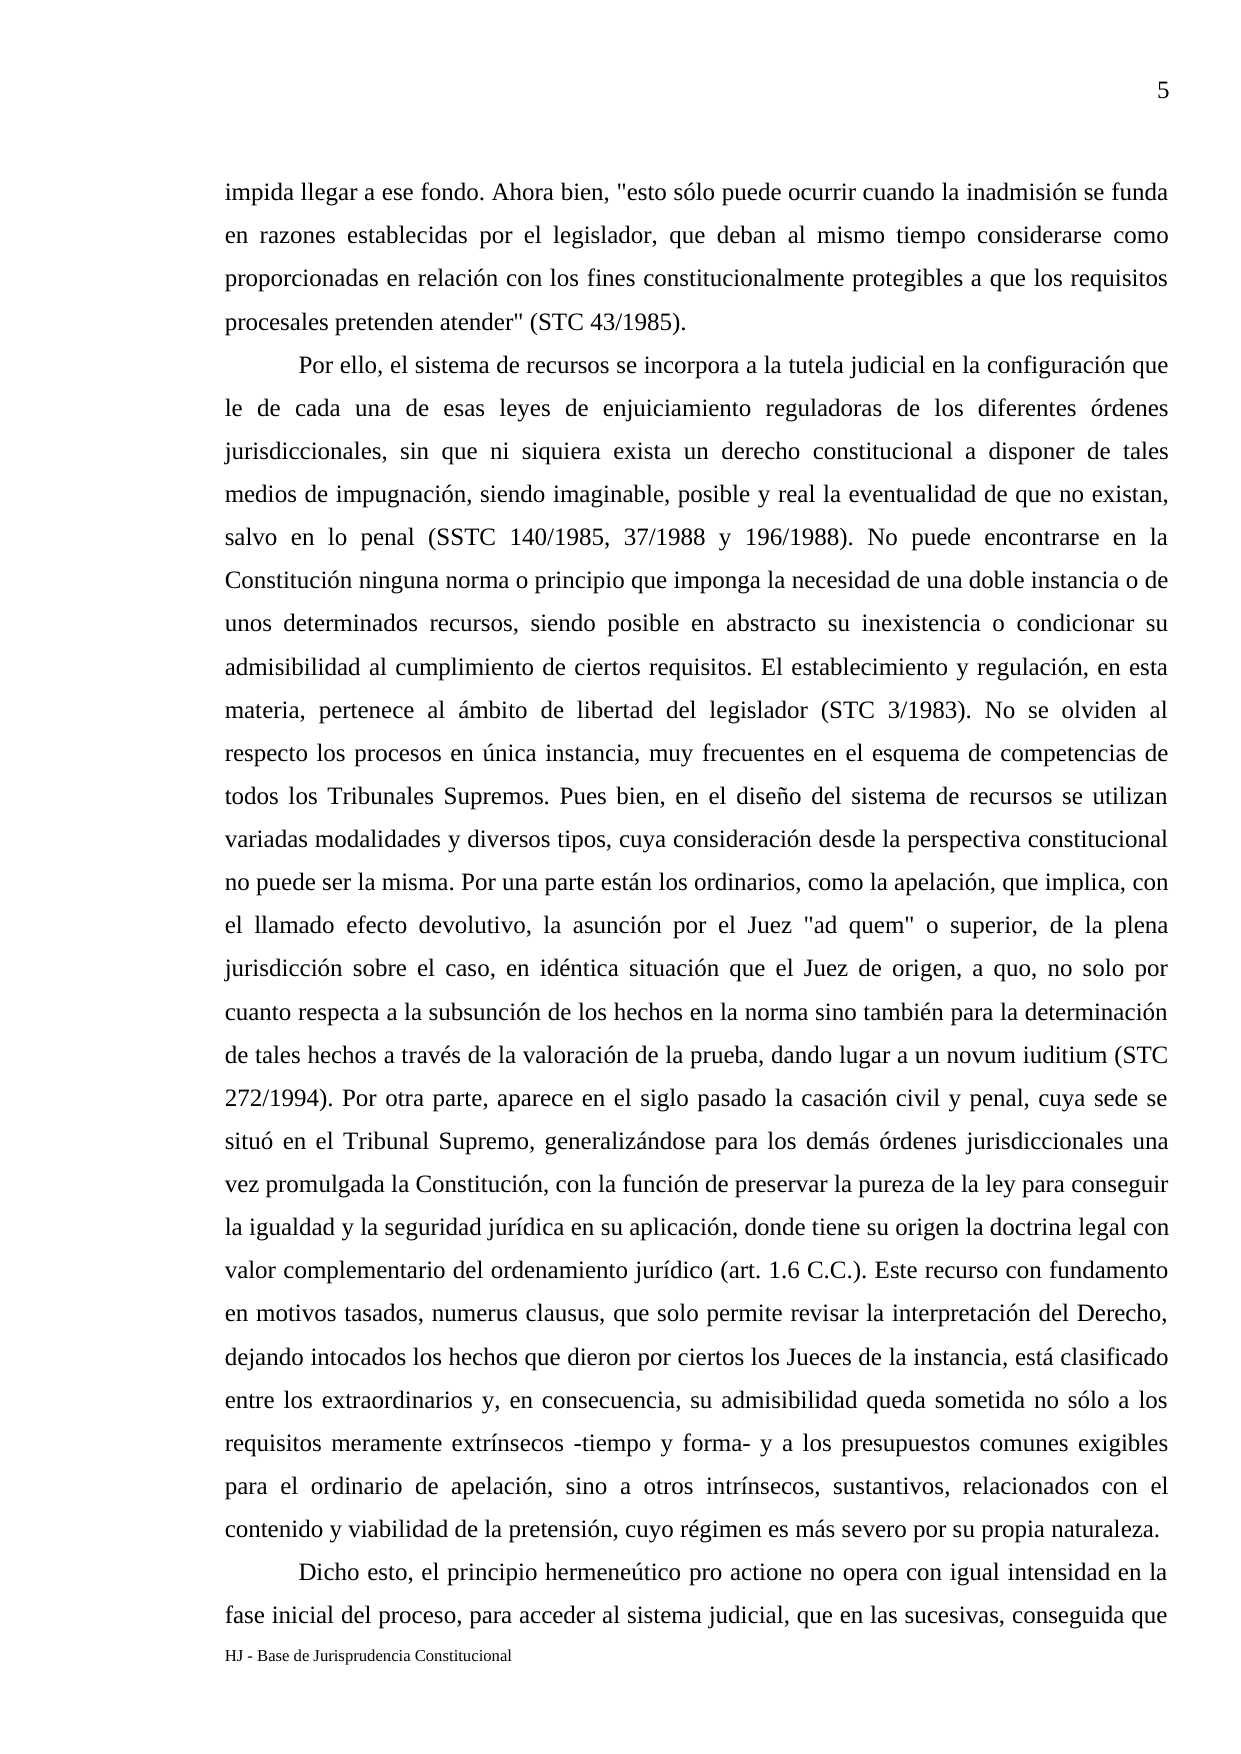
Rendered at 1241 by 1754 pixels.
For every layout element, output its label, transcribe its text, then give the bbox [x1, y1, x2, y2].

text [224, 177, 1169, 335]
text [224, 1557, 1169, 1629]
text Por ello, el sistema de recursos se incorpora a la tutela judicial en la configuración que le de cada una de esas leyes de enjuiciamiento reguladoras de los diferentes órdenes jurisdiccionales, sin que ni siquiera exista un derecho constitucional a disponer de tales medios de impugnación, siendo imaginable, posible y real la eventualidad de que no existan, salvo en lo penal (SSTC 140/1985, 37/1988 y 196/1988). No puede encontrarse en la Constitución ninguna norma o principio que imponga la necesidad de una doble instancia o de unos determinados recursos, siendo posible en abstracto su inexistencia o condicionar su admisibilidad al cumplimiento de ciertos requisitos. El establecimiento y regulación, en esta materia, pertenece al ámbito de libertad del legislador (STC 3/1983). No se olviden al respecto los procesos en única instancia, muy frecuentes en el esquema de competencias de todos los Tribunales Supremos. Pues bien, en el diseño del sistema de recursos se utilizan variadas modalidades y diversos tipos, cuya consideración desde la perspectiva constitucional no puede ser la misma. Por una parte están los ordinarios, como la apelación, que implica, con el llamado efecto devolutivo, la asunción por el Juez "ad quem" o superior, de la plena jurisdicción sobre el caso, en idéntica situación que el Juez de origen, a quo, no solo por cuanto respecta a la subsunción de los hechos en la norma sino también para la determinación de tales hechos a través de la valoración de la prueba, dando lugar a un novum iuditium (STC 272/1994). Por otra parte, aparece en el siglo pasado la casación civil y penal, cuya sede se situó en el Tribunal Supremo, generalizándose para los demás órdenes jurisdiccionales una vez promulgada la Constitución, con la función de preservar la pureza de la ley para conseguir la igualdad y la seguridad jurídica en su aplicación, donde tiene su origen la doctrina legal con valor complementario del ordenamiento jurídico (art. 1.6 C.C.). Este recurso con fundamento en motivos tasados, numerus clausus, que solo permite revisar la interpretación del Derecho, dejando intocados los hechos que dieron por ciertos los Jueces de la instancia, está clasificado entre los extraordinarios y, en consecuencia, su admisibilidad queda sometida no sólo a los requisitos meramente extrínsecos -tiempo y forma- y a los presupuestos comunes exigibles para el ordinario de apelación, sino a otros intrínsecos, sustantivos, relacionados con el contenido y viabilidad de la pretensión, cuyo régimen es más severo por su propia naturaleza. [224, 350, 1169, 1543]
